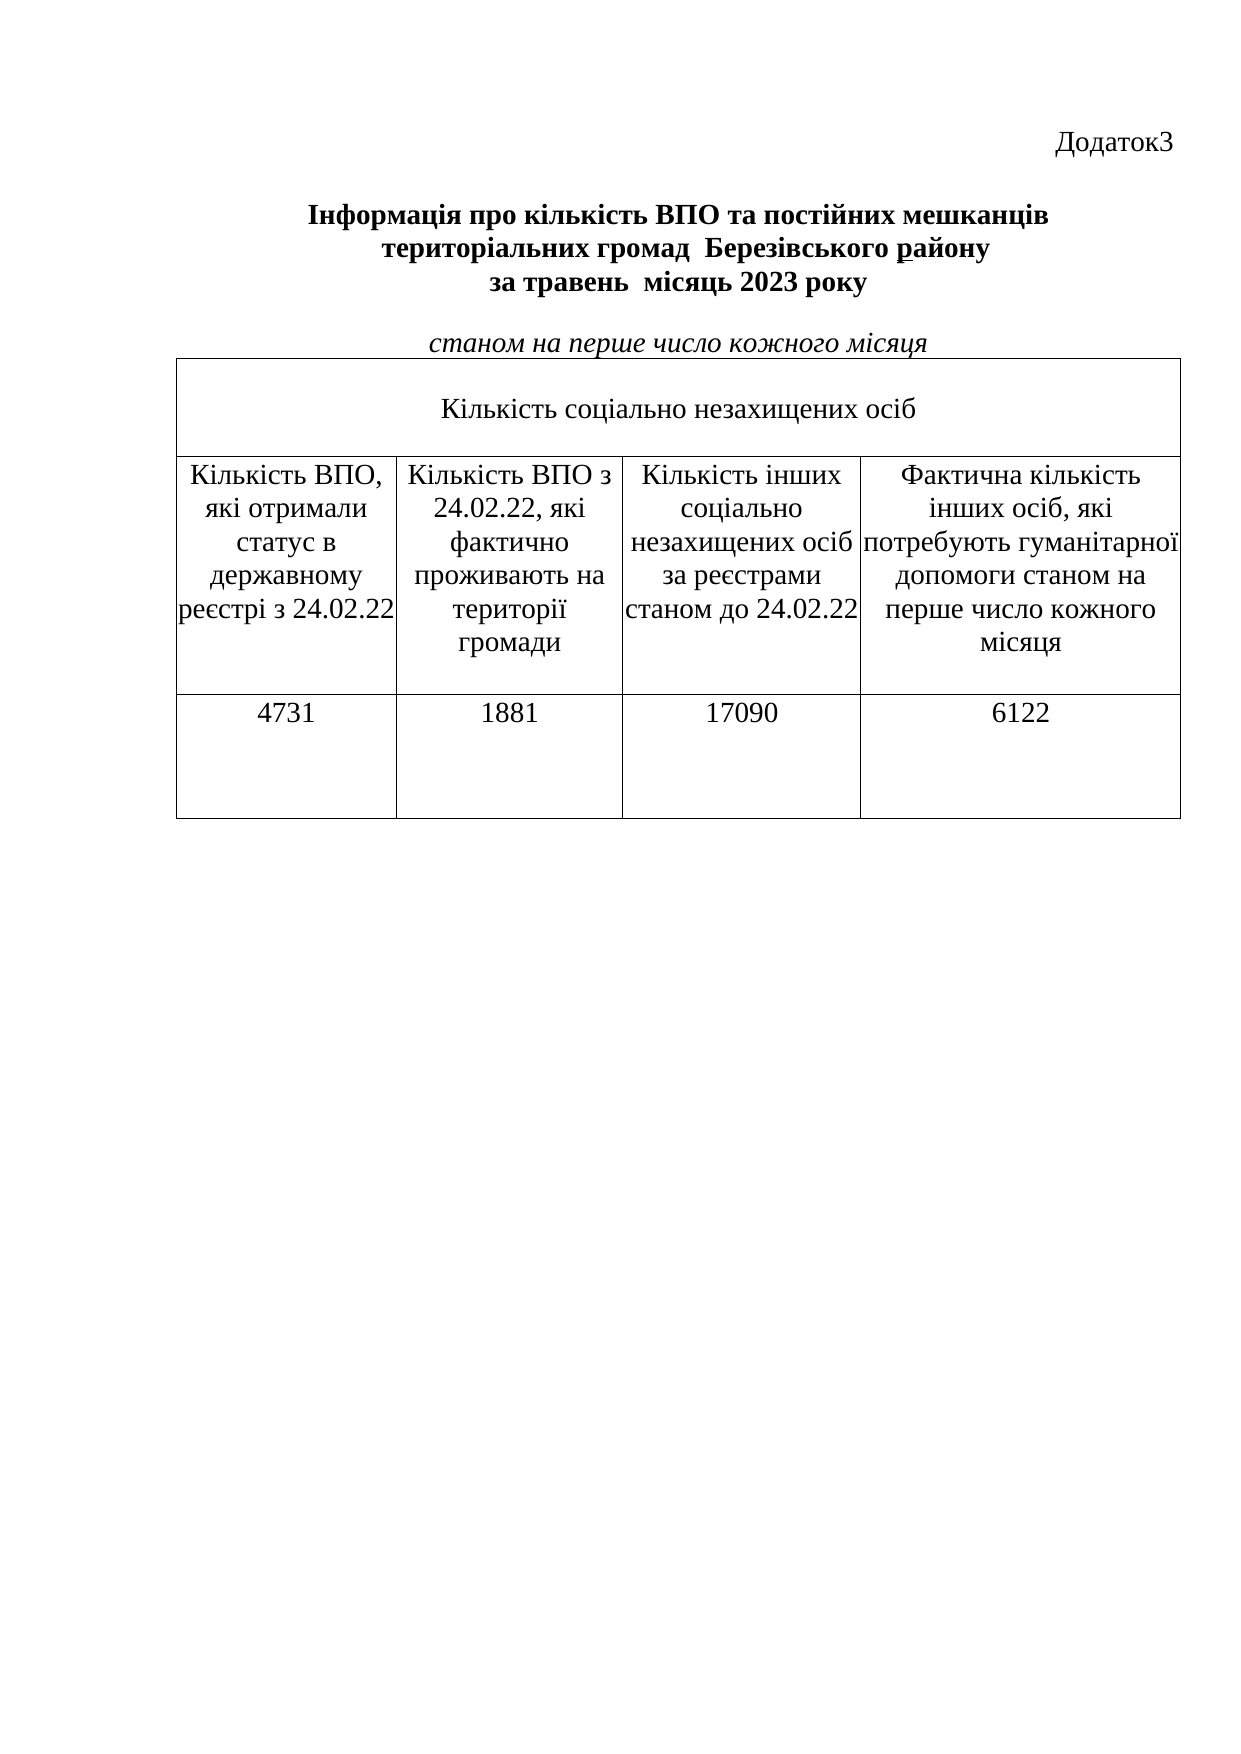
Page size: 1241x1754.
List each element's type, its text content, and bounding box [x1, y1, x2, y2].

table_cell Кількість інших соціально незахищених осіб за реєстрами станом до 24.02.22 [623, 457, 860, 694]
table_cell 6122 [861, 695, 1180, 818]
text станом на перше число кожного місяця [174, 325, 1182, 358]
table_cell 4731 [177, 695, 396, 818]
text Інформація про кількість ВПО та постійних мешканців територіальних громад Березівського району [174, 197, 1182, 264]
table_cell Фактична кількість інших осіб, які потребують гуманітарної допомоги станом на перше число кожного місяця [861, 457, 1180, 694]
table_header Кількість соціально незахищених осіб [177, 359, 1180, 456]
table_cell 17090 [623, 695, 860, 818]
text за травень місяць 2023 року [174, 264, 1182, 298]
table_cell Кількість ВПО, які отримали статус в державному реєстрі з 24.02.22 [177, 457, 396, 694]
table_cell 1881 [397, 695, 622, 818]
table_cell Кількість ВПО з 24.02.22, які фактично проживають на території громади [397, 457, 622, 694]
